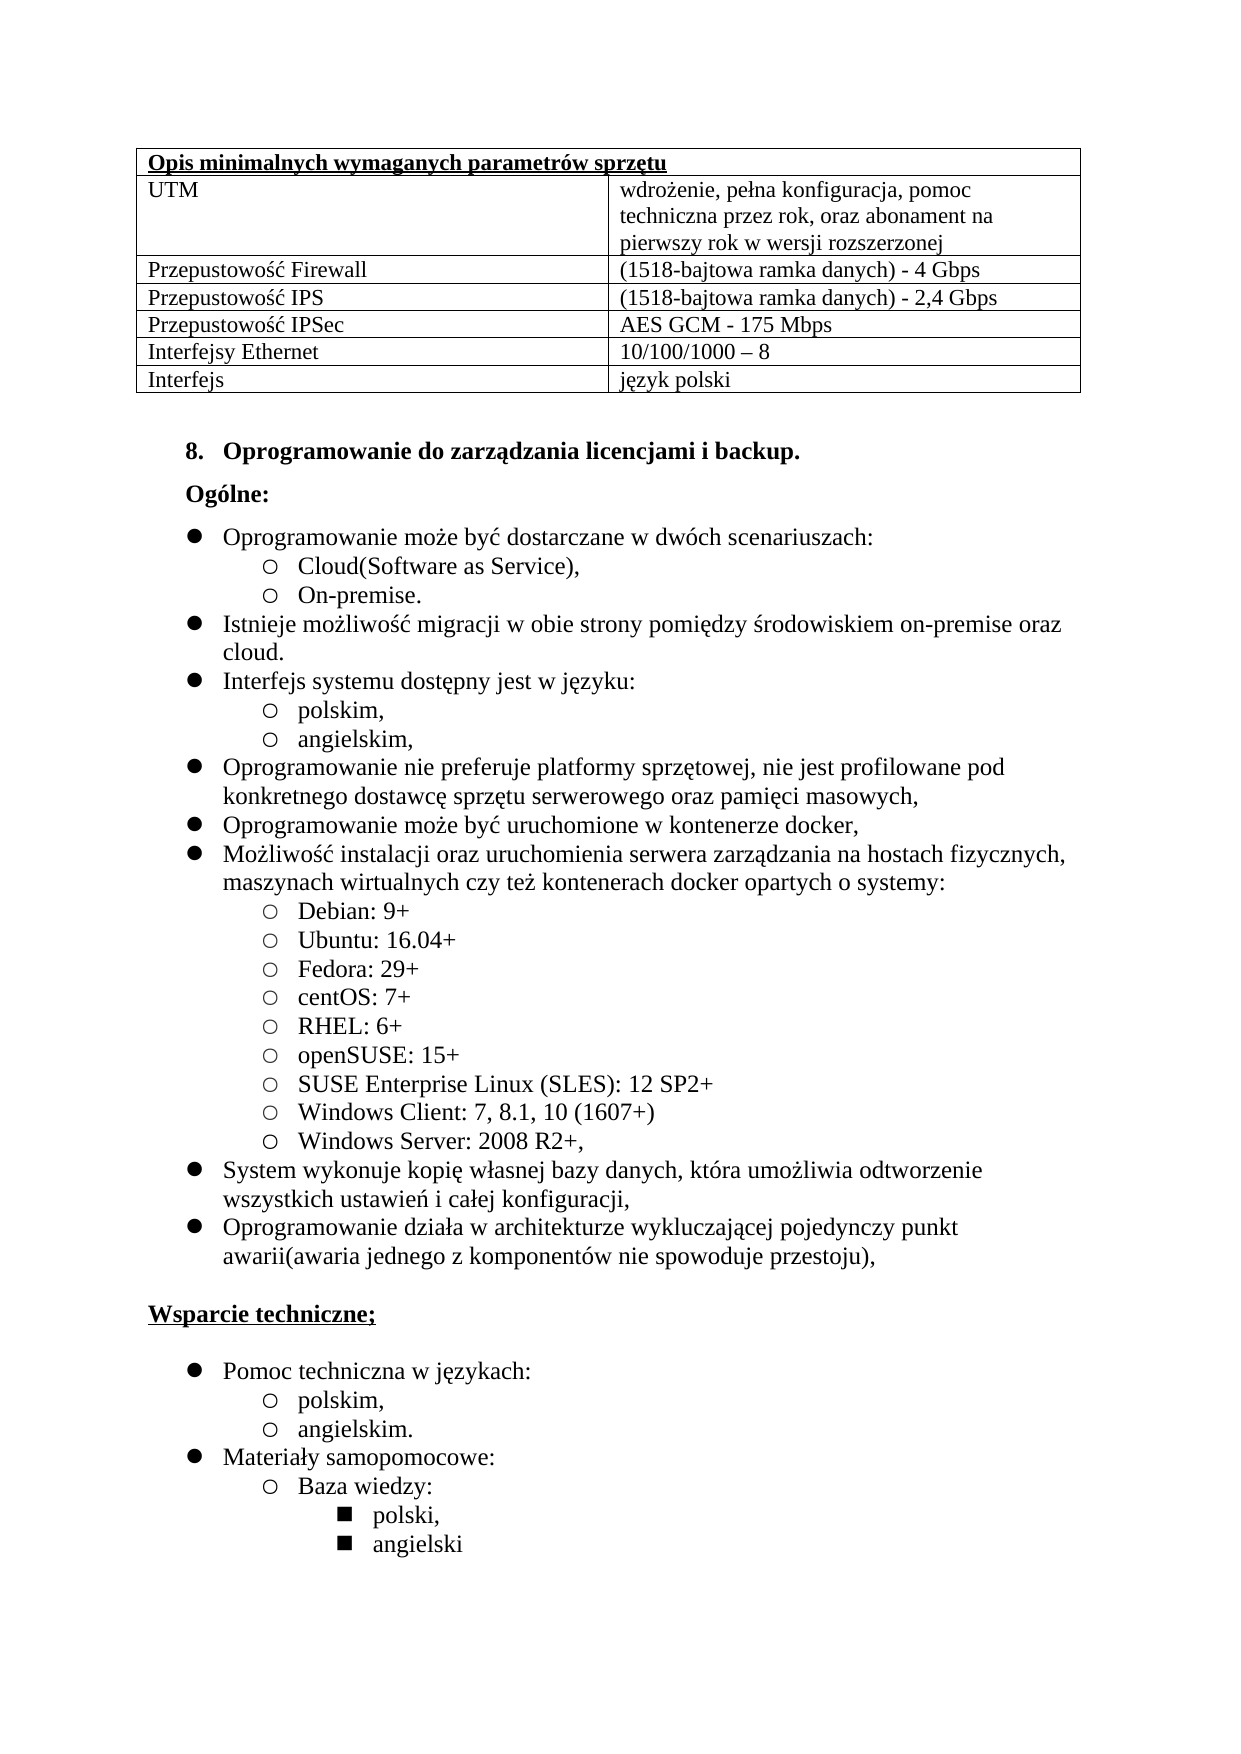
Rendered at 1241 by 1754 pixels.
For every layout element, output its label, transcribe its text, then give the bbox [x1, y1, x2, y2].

list Windows Client: 7, 8.1, 10 (1607+) [260, 1097, 1093, 1126]
list On-premise. [260, 580, 1093, 609]
list polski, [335, 1500, 1093, 1529]
list Ubuntu: 16.04+ [260, 925, 1093, 954]
list Interfejs systemu dostępny jest w języku: [185, 666, 1093, 695]
list RHEL: 6+ [260, 1011, 1093, 1040]
list Materiały samopomocowe: [185, 1442, 1093, 1471]
list Istnieje możliwość migracji w obie strony pomiędzy środowiskiem on-premise oraz cloud. [185, 609, 1093, 666]
list angielski [335, 1529, 1093, 1557]
list centOS: 7+ [260, 982, 1093, 1011]
list Oprogramowanie działa w architekturze wykluczającej pojedynczy punkt awarii(awaria jednego z komponentów nie spowoduje przestoju), [185, 1212, 1093, 1270]
list angielskim. [260, 1414, 1093, 1442]
text Ogólne: [185, 479, 1093, 508]
table_cell Przepustowość IPSec [137, 311, 608, 337]
table_cell UTM [137, 176, 608, 255]
table_cell Interfejsy Ethernet [137, 338, 608, 365]
table_cell (1518-bajtowa ramka danych) - 4 Gbps [609, 256, 1080, 282]
table_cell Interfejs [137, 366, 608, 392]
list Windows Server: 2008 R2+, [260, 1126, 1093, 1155]
list angielskim, [260, 724, 1093, 752]
list Możliwość instalacji oraz uruchomienia serwera zarządzania na hostach fizycznych, maszynach wirtualnych czy też kontenerach docker opartych o systemy: [185, 839, 1093, 896]
list Fedora: 29+ [260, 954, 1093, 982]
text Wsparcie techniczne; [148, 1299, 1093, 1327]
table_header Opis minimalnych wymaganych parametrów sprzętu [137, 149, 1080, 175]
table_cell język polski [609, 366, 1080, 392]
list Oprogramowanie nie preferuje platformy sprzętowej, nie jest profilowane pod konkretnego dostawcę sprzętu serwerowego oraz pamięci masowych, [185, 752, 1093, 810]
list SUSE Enterprise Linux (SLES): 12 SP2+ [260, 1069, 1093, 1097]
table_cell AES GCM - 175 Mbps [609, 311, 1080, 337]
list Oprogramowanie może być dostarczane w dwóch scenariuszach: [185, 522, 1093, 551]
table_cell 10/100/1000 – 8 [609, 338, 1080, 365]
table_cell Przepustowość Firewall [137, 256, 608, 282]
list Debian: 9+ [260, 896, 1093, 925]
table_cell Przepustowość IPS [137, 284, 608, 310]
list polskim, [260, 1385, 1093, 1414]
table_cell (1518-bajtowa ramka danych) - 2,4 Gbps [609, 284, 1080, 310]
list openSUSE: 15+ [260, 1040, 1093, 1069]
list System wykonuje kopię własnej bazy danych, która umożliwia odtworzenie wszystkich ustawień i całej konfiguracji, [185, 1155, 1093, 1212]
table_cell wdrożenie, pełna konfiguracja, pomoc techniczna przez rok, oraz abonament na pierwszy rok w wersji rozszerzonej [609, 176, 1080, 255]
list polskim, [260, 695, 1093, 724]
list Oprogramowanie może być uruchomione w kontenerze docker, [185, 810, 1093, 839]
list Baza wiedzy: [260, 1471, 1093, 1500]
list Pomoc techniczna w językach: [185, 1356, 1093, 1385]
list Cloud(Software as Service), [260, 551, 1093, 580]
list Oprogramowanie do zarządzania licencjami i backup. [185, 436, 1093, 465]
